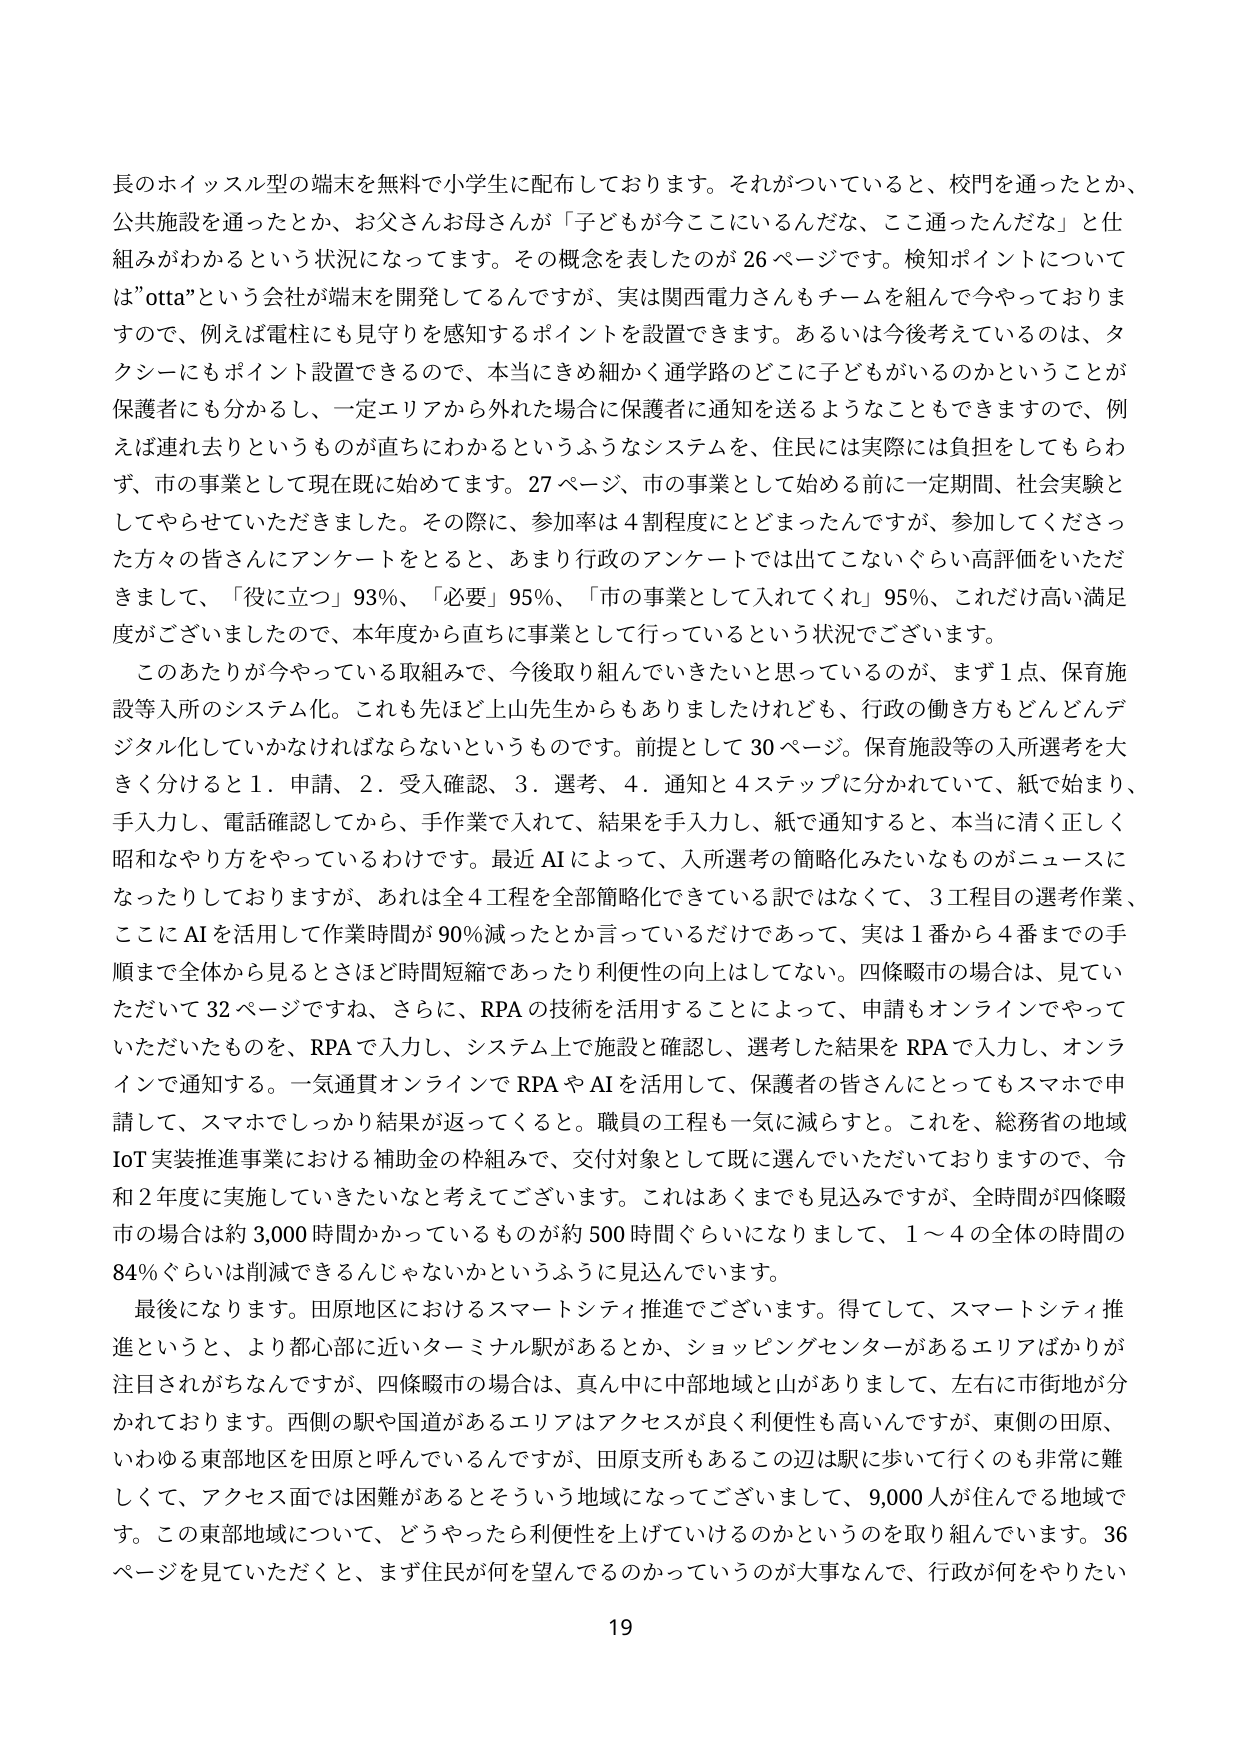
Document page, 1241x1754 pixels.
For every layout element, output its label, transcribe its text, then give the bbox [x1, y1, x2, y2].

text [112, 164, 1128, 652]
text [112, 1289, 1128, 1589]
text このあたりが今やっている取組みで、今後取り組んでいきたいと思っているのが、まず１点、保育施設等入所のシステム化。これも先ほど上山先生からもありましたけれども、行政の働き方もどんどんデジタル化していかなければならないというものです。前提として30ページ。保育施設等の入所選考を大きく分けると１．申請、２．受入確認、３．選考、４．通知と４ステップに分かれていて、紙で始まり、手入力し、電話確認してから、手作業で入れて、結果を手入力し、紙で通知すると、本当に清く正しく昭和なやり方をやっているわけです。最近AIによって、入所選考の簡略化みたいなものがニュースになったりしておりますが、あれは全４工程を全部簡略化できている訳ではなくて、３工程目の選考作業、ここにAIを活用して作業時間が90％減ったとか言っているだけであって、実は１番から４番までの手順まで全体から見るとさほど時間短縮であったり利便性の向上はしてない。四條畷市の場合は、見ていただいて32ページですね、さらに、RPAの技術を活用することによって、申請もオンラインでやっていただいたものを、RPAで入力し、システム上で施設と確認し、選考した結果をRPAで入力し、オンラインで通知する。一気通貫オンラインでRPAやAIを活用して、保護者の皆さんにとってもスマホで申請して、スマホでしっかり結果が返ってくると。職員の工程も一気に減らすと。これを、総務省の地域IoT実装推進事業における補助金の枠組みで、交付対象として既に選んでいただいておりますので、令和２年度に実施していきたいなと考えてございます。これはあくまでも見込みですが、全時間が四條畷市の場合は約3,000時間かかっているものが約500時間ぐらいになりまして、１～４の全体の時間の84％ぐらいは削減できるんじゃないかというふうに見込んでいます。 [112, 652, 1128, 1289]
